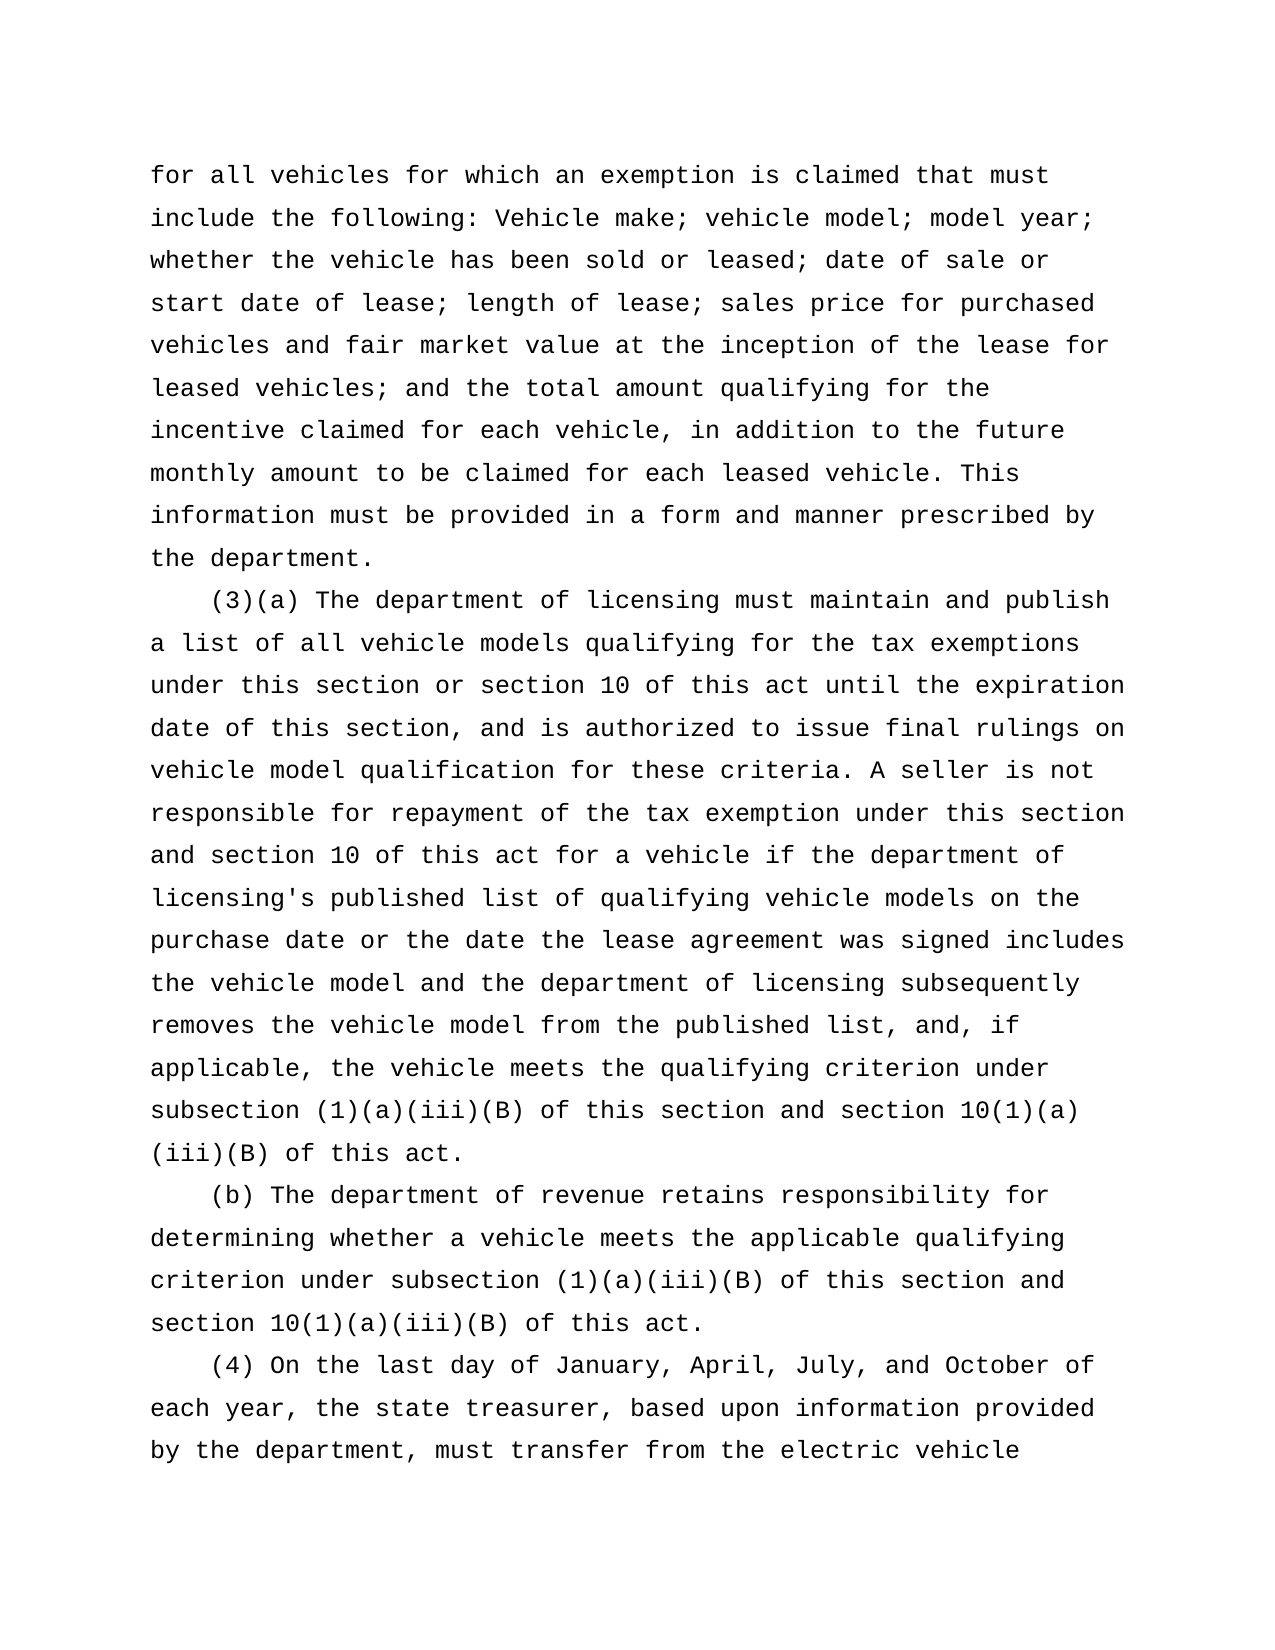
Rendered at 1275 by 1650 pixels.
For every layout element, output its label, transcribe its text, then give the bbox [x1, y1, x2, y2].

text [150, 1340, 1125, 1467]
text (3)(a) The department of licensing must maintain and publish a list of all vehicle models qualifying for the tax exemptions under this section or section 10 of this act until the expiration date of this section, and is authorized to issue final rulings on vehicle model qualification for these criteria. A seller is not responsible for repayment of the tax exemption under this section and section 10 of this act for a vehicle if the department of licensing's published list of qualifying vehicle models on the purchase date or the date the lease agreement was signed includes the vehicle model and the department of licensing subsequently removes the vehicle model from the published list, and, if applicable, the vehicle meets the qualifying criterion under subsection (1)(a)(iii)(B) of this section and section 10(1)(a)(iii)(B) of this act. [150, 575, 1125, 1170]
text (b) The department of revenue retains responsibility for determining whether a vehicle meets the applicable qualifying criterion under subsection (1)(a)(iii)(B) of this section and section 10(1)(a)(iii)(B) of this act. [150, 1170, 1125, 1340]
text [150, 150, 1125, 575]
